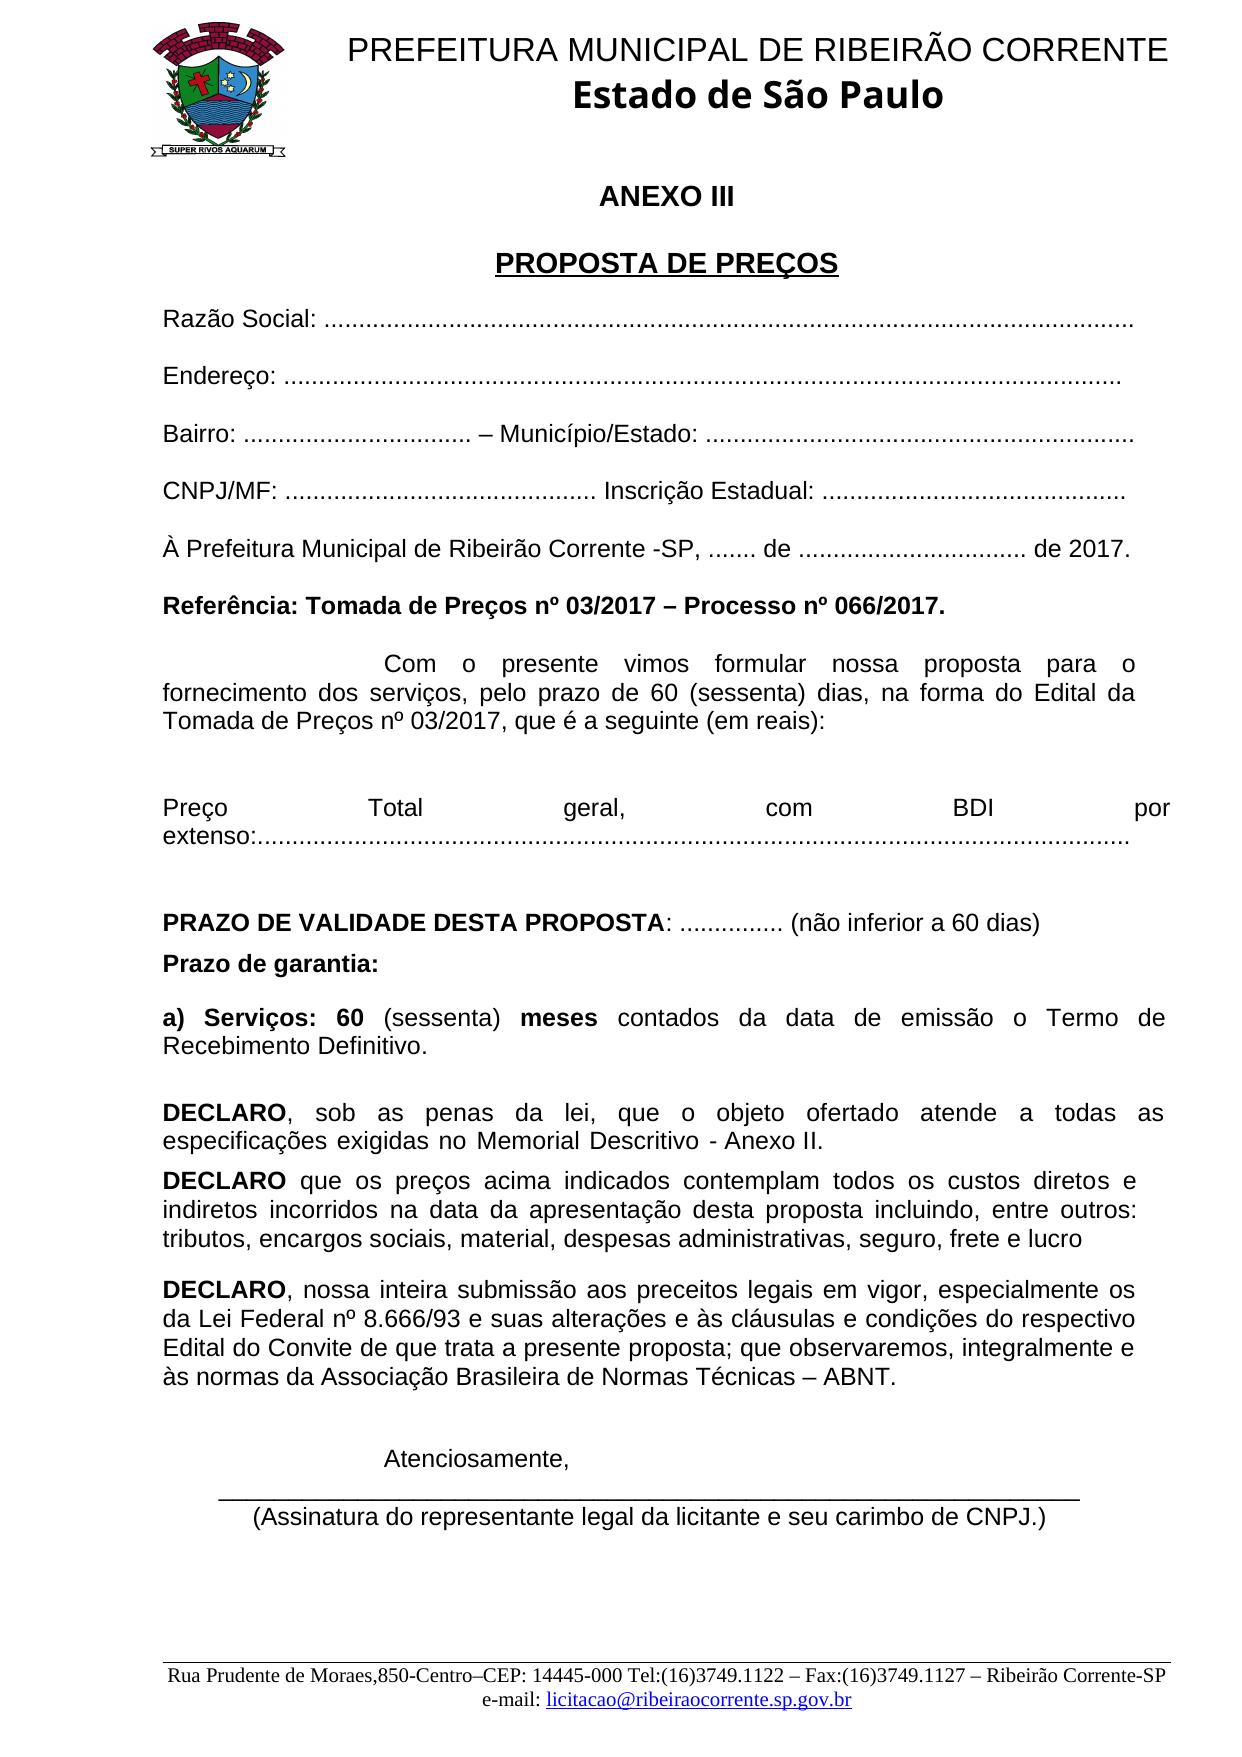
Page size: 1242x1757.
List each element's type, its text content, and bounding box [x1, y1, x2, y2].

text (Assinatura do representante legal da licitante e seu carimbo de CNPJ.) [162, 1502, 1137, 1531]
text Referência: Tomada de Preços nº 03/2017 – Processo nº 066/2017. [162, 591, 1137, 620]
picture [150, 22, 286, 157]
text Atenciosamente, [162, 1444, 1137, 1473]
text Endereço: ......................................................................................................................... [162, 361, 1137, 390]
text Preço Total geral, com BDI por extenso:.............................................................................................................................. [162, 792, 1171, 850]
text ______________________________________________________________ [162, 1473, 1137, 1502]
text Prazo de garantia: [162, 949, 1171, 977]
text DECLARO que os preços acima indicados contemplam todos os custos diretos e indiretos incorridos na data da apresentação desta proposta incluindo, entre outros: tributos, encargos sociais, material, despesas administrativas, seguro, frete e lucro [162, 1166, 1137, 1253]
text PRAZO DE VALIDADE DESTA PROPOSTA: ............... (não inferior a 60 dias) [162, 907, 1137, 936]
text a) Serviços: 60 (sessenta) meses contados da data de emissão o Termo de Recebimento Definitivo. [162, 1002, 1167, 1060]
title PROPOSTA DE PREÇOS [162, 246, 1171, 280]
text CNPJ/MF: ............................................. Inscrição Estadual: ............................................ [162, 476, 1137, 505]
text DECLARO, sob as penas da lei, que o objeto ofertado atende a todas as especificações exigidas no Memorial Descritivo - Anexo II. [162, 1097, 1164, 1155]
text DECLARO, nossa inteira submissão aos preceitos legais em vigor, especialmente os da Lei Federal nº 8.666/93 e suas alterações e às cláusulas e condições do respectivo Edital do Convite de que trata a presente proposta; que observaremos, integralmente e às normas da Associação Brasileira de Normas Técnicas – ABNT. [162, 1276, 1137, 1391]
text À Prefeitura Municipal de Ribeirão Corrente -SP, ....... de ................................. de 2017. [162, 534, 1137, 562]
text Bairro: ................................. – Município/Estado: .............................................................. [162, 419, 1137, 447]
text Razão Social: ..................................................................................................................... [162, 304, 1137, 332]
text Com o presente vimos formular nossa proposta para o fornecimento dos serviços, pelo prazo de 60 (sessenta) dias, na forma do Edital da Tomada de Preços nº 03/2017, que é a seguinte (em reais): [162, 649, 1137, 735]
title ANEXO III [162, 179, 1171, 213]
